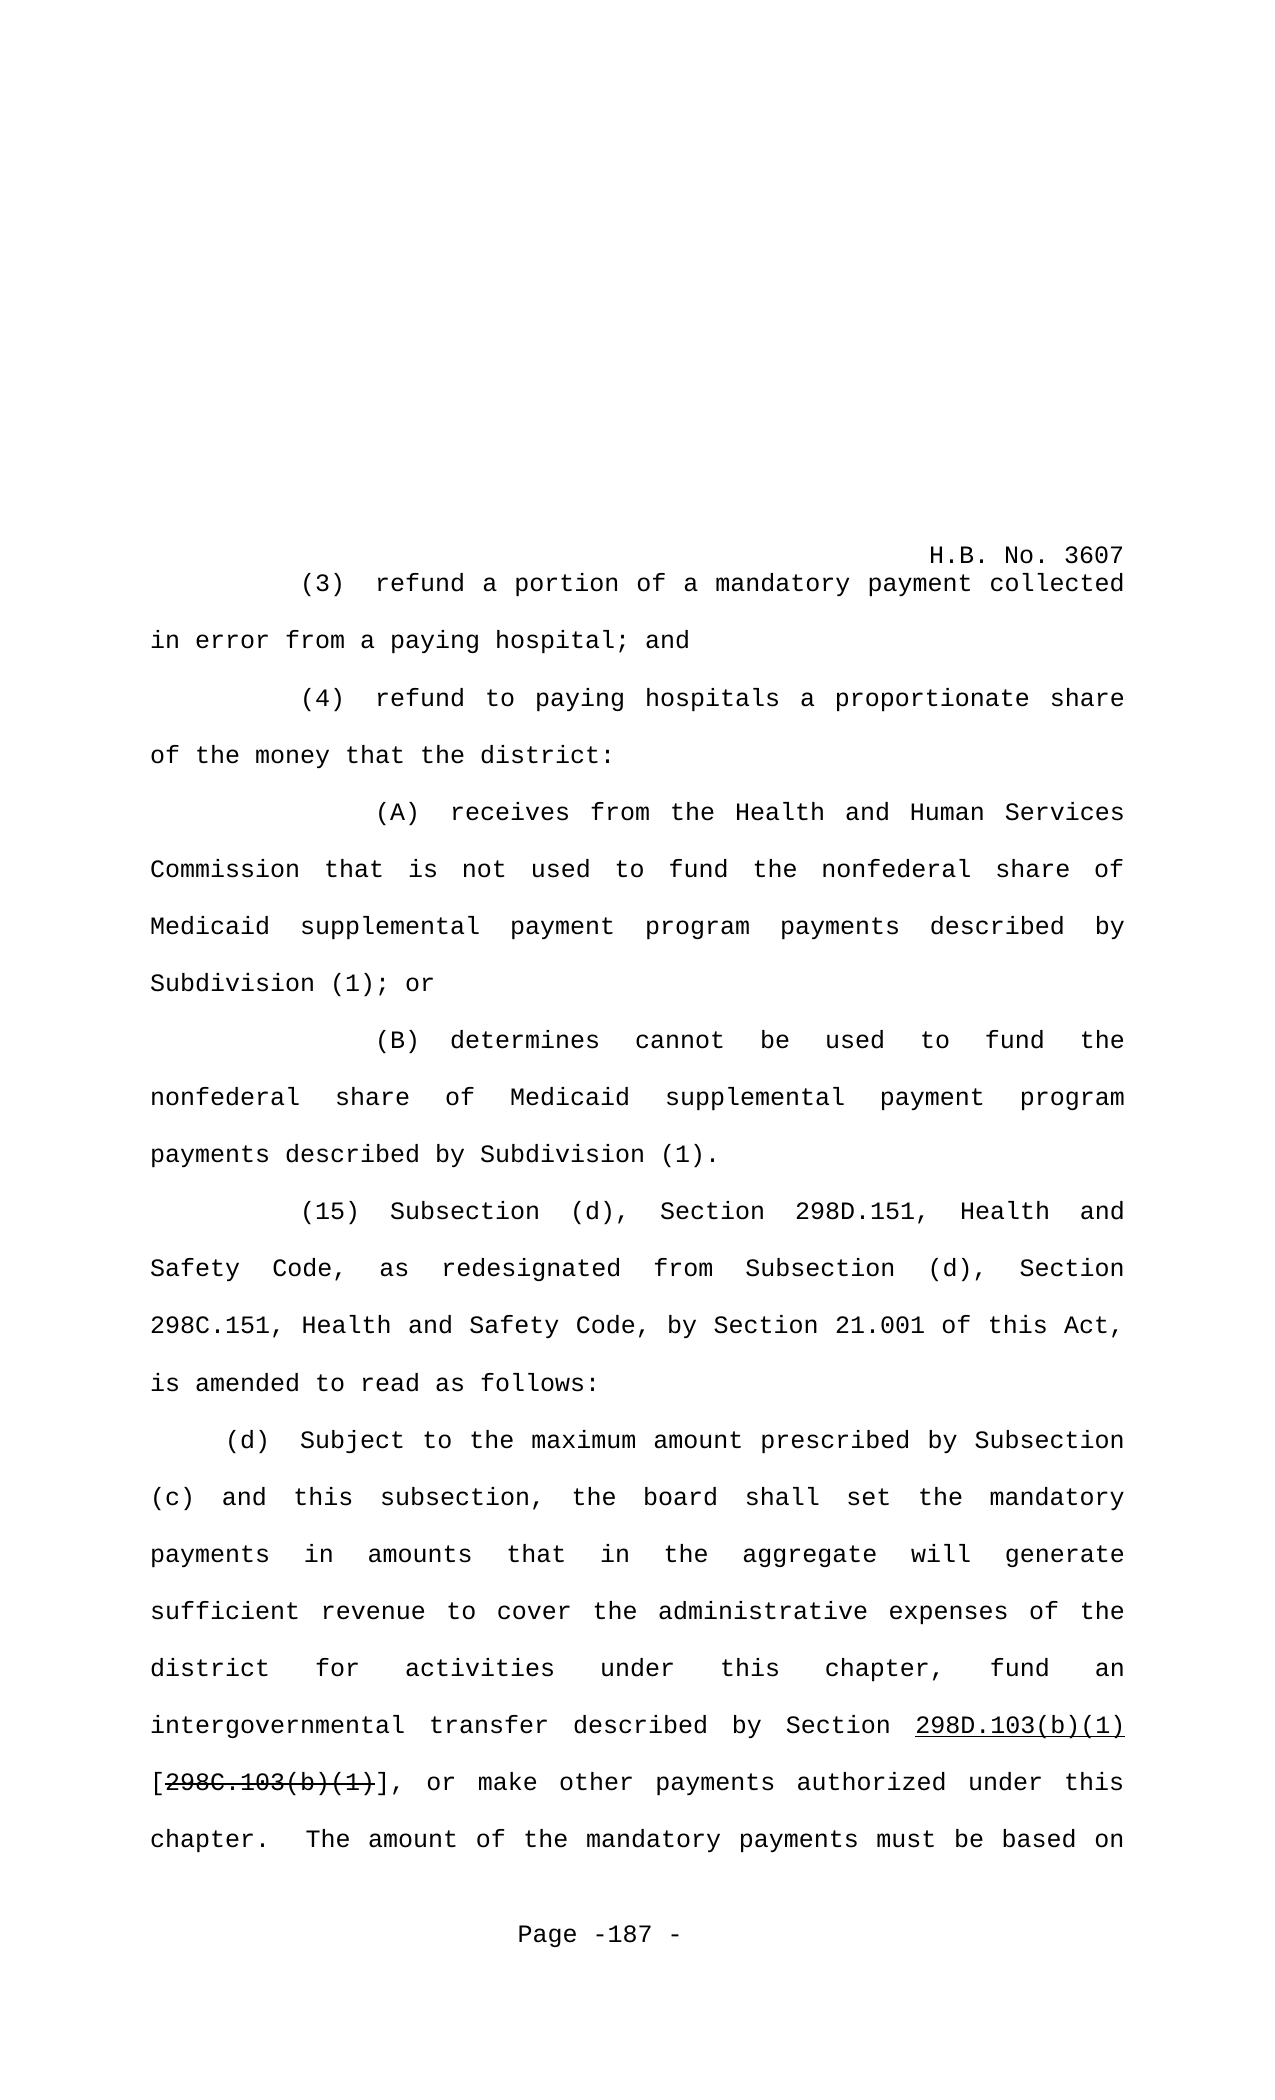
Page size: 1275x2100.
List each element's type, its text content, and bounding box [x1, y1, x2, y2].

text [150, 1427, 1125, 1855]
text (15) Subsection (d), Section 298D.151, Health and Safety Code, as redesignated from Subsection (d), Section 298C.151, Health and Safety Code, by Section 21.001 of this Act, is amended to read as follows: [150, 1199, 1125, 1398]
text (3) refund a portion of a mandatory payment collected in error from a paying hospital; and [150, 571, 1125, 656]
text (B) determines cannot be used to fund the nonfederal share of Medicaid supplemental payment program payments described by Subdivision (1). [150, 1027, 1125, 1170]
text (4) refund to paying hospitals a proportionate share of the money that the district: [150, 685, 1125, 771]
text (A) receives from the Health and Human Services Commission that is not used to fund the nonfederal share of Medicaid supplemental payment program payments described by Subdivision (1); or [150, 799, 1125, 999]
